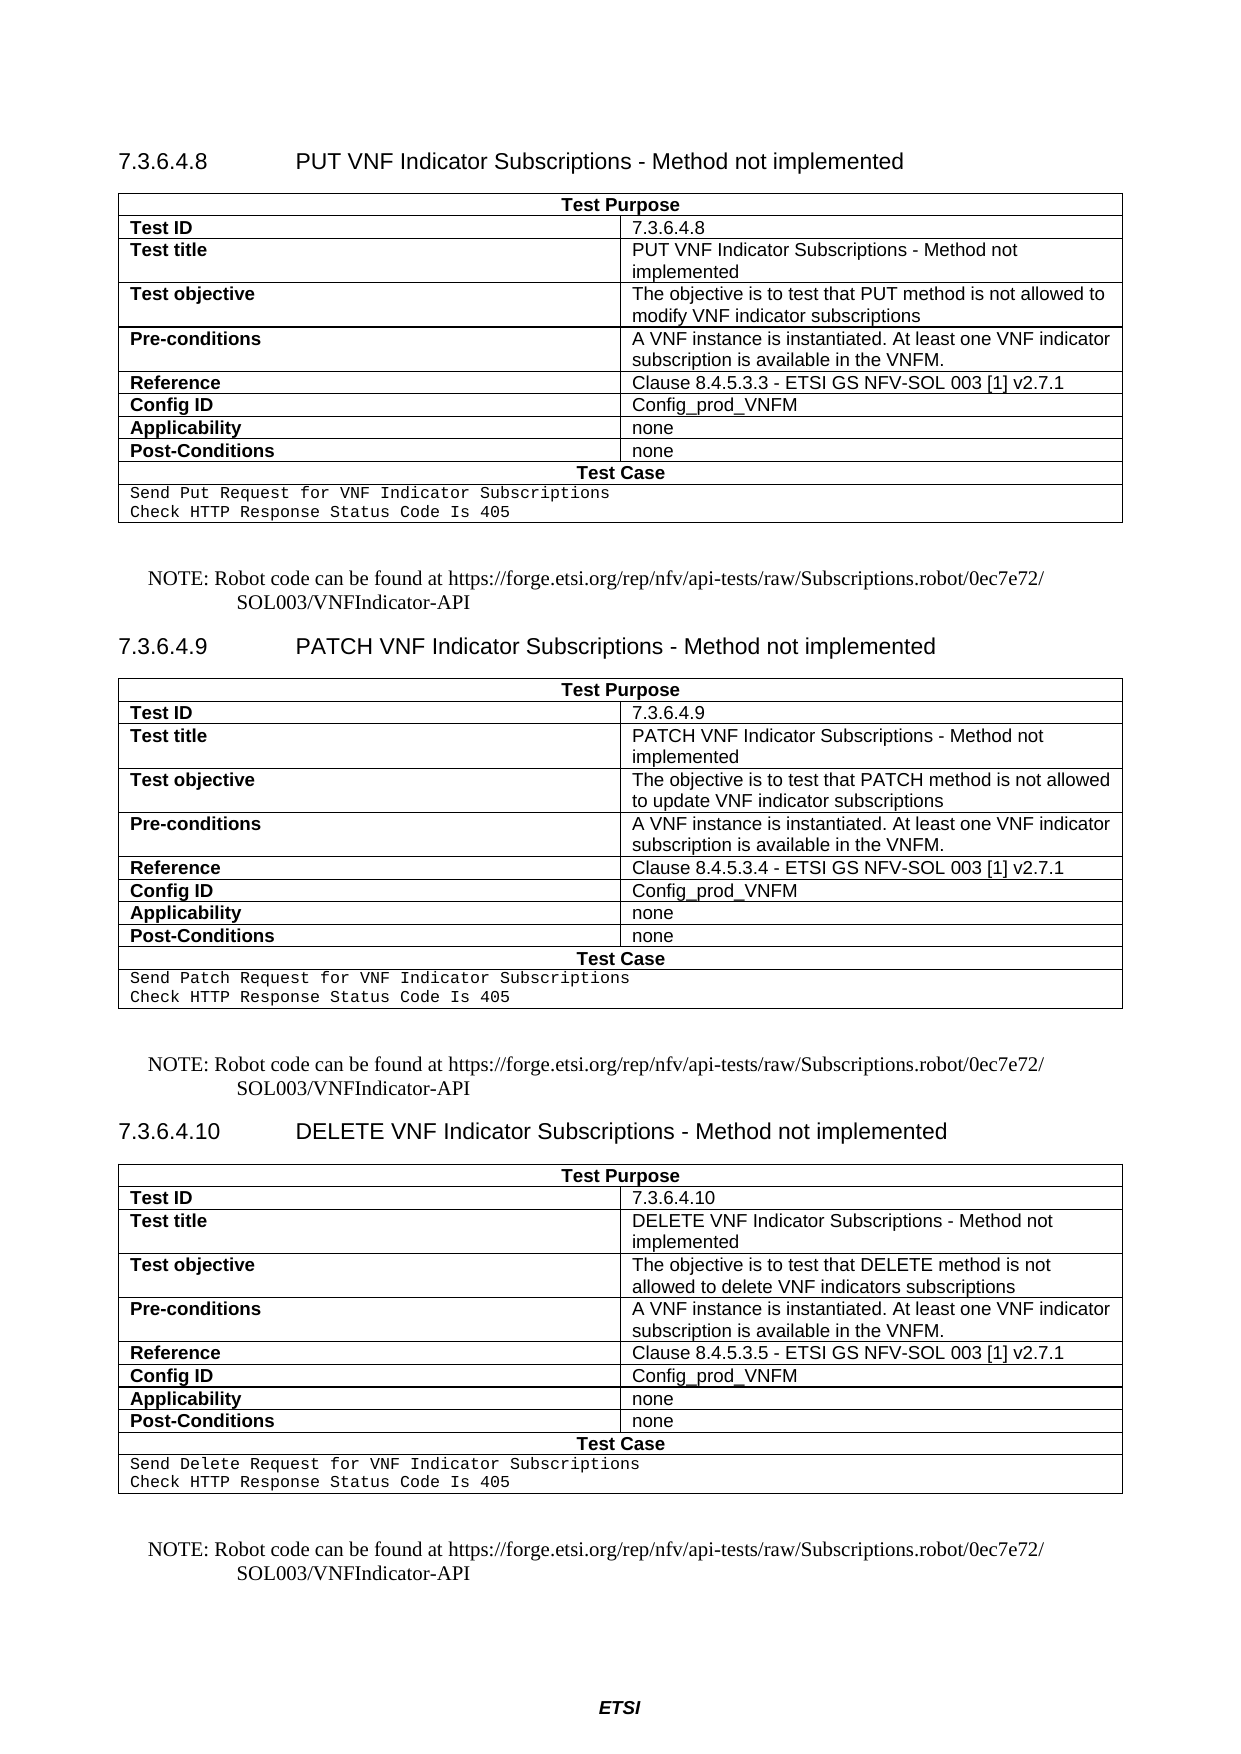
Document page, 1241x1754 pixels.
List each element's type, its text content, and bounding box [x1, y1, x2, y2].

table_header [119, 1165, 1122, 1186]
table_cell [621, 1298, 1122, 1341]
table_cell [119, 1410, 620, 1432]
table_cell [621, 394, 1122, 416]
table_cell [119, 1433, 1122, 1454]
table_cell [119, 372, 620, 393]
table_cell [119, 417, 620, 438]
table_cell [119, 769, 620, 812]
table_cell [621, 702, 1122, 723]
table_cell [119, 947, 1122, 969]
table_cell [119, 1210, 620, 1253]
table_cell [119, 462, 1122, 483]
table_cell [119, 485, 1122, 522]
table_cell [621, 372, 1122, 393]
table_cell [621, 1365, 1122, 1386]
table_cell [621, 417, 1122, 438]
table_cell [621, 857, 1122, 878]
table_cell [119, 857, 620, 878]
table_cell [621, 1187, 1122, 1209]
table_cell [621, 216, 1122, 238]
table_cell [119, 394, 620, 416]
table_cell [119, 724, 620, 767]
subtitle 7.3.6.4.10 DELETE VNF Indicator Subscriptions - Method not implemented [118, 1118, 1122, 1145]
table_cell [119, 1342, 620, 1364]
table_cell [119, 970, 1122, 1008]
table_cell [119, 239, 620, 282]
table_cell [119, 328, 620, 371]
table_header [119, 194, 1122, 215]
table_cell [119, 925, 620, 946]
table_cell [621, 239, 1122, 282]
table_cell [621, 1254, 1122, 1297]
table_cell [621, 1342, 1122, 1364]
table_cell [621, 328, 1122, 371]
subtitle 7.3.6.4.9 PATCH VNF Indicator Subscriptions - Method not implemented [118, 633, 1122, 659]
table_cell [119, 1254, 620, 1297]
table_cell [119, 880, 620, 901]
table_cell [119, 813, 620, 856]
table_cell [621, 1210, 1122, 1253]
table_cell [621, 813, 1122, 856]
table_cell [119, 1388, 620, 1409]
text NOTE: Robot code can be found at https://forge.etsi.org/rep/nfv/api-tests/raw/Subscriptions.robot/0ec7e72/SOL003/VNFIndicator-API [148, 1051, 1122, 1099]
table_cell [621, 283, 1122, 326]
subtitle 7.3.6.4.8 PUT VNF Indicator Subscriptions - Method not implemented [118, 148, 1122, 174]
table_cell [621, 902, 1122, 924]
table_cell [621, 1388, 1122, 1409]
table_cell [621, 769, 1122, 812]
text NOTE: Robot code can be found at https://forge.etsi.org/rep/nfv/api-tests/raw/Subscriptions.robot/0ec7e72/SOL003/VNFIndicator-API [148, 1537, 1122, 1585]
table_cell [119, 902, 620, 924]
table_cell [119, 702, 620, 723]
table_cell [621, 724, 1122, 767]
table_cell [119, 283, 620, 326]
text NOTE: Robot code can be found at https://forge.etsi.org/rep/nfv/api-tests/raw/Subscriptions.robot/0ec7e72/SOL003/VNFIndicator-API [148, 566, 1122, 614]
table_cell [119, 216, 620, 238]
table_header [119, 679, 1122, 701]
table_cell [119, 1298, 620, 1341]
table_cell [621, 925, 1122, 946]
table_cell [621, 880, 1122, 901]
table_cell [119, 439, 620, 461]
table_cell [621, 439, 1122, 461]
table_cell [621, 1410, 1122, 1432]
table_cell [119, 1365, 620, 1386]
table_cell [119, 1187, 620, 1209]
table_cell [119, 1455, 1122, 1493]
